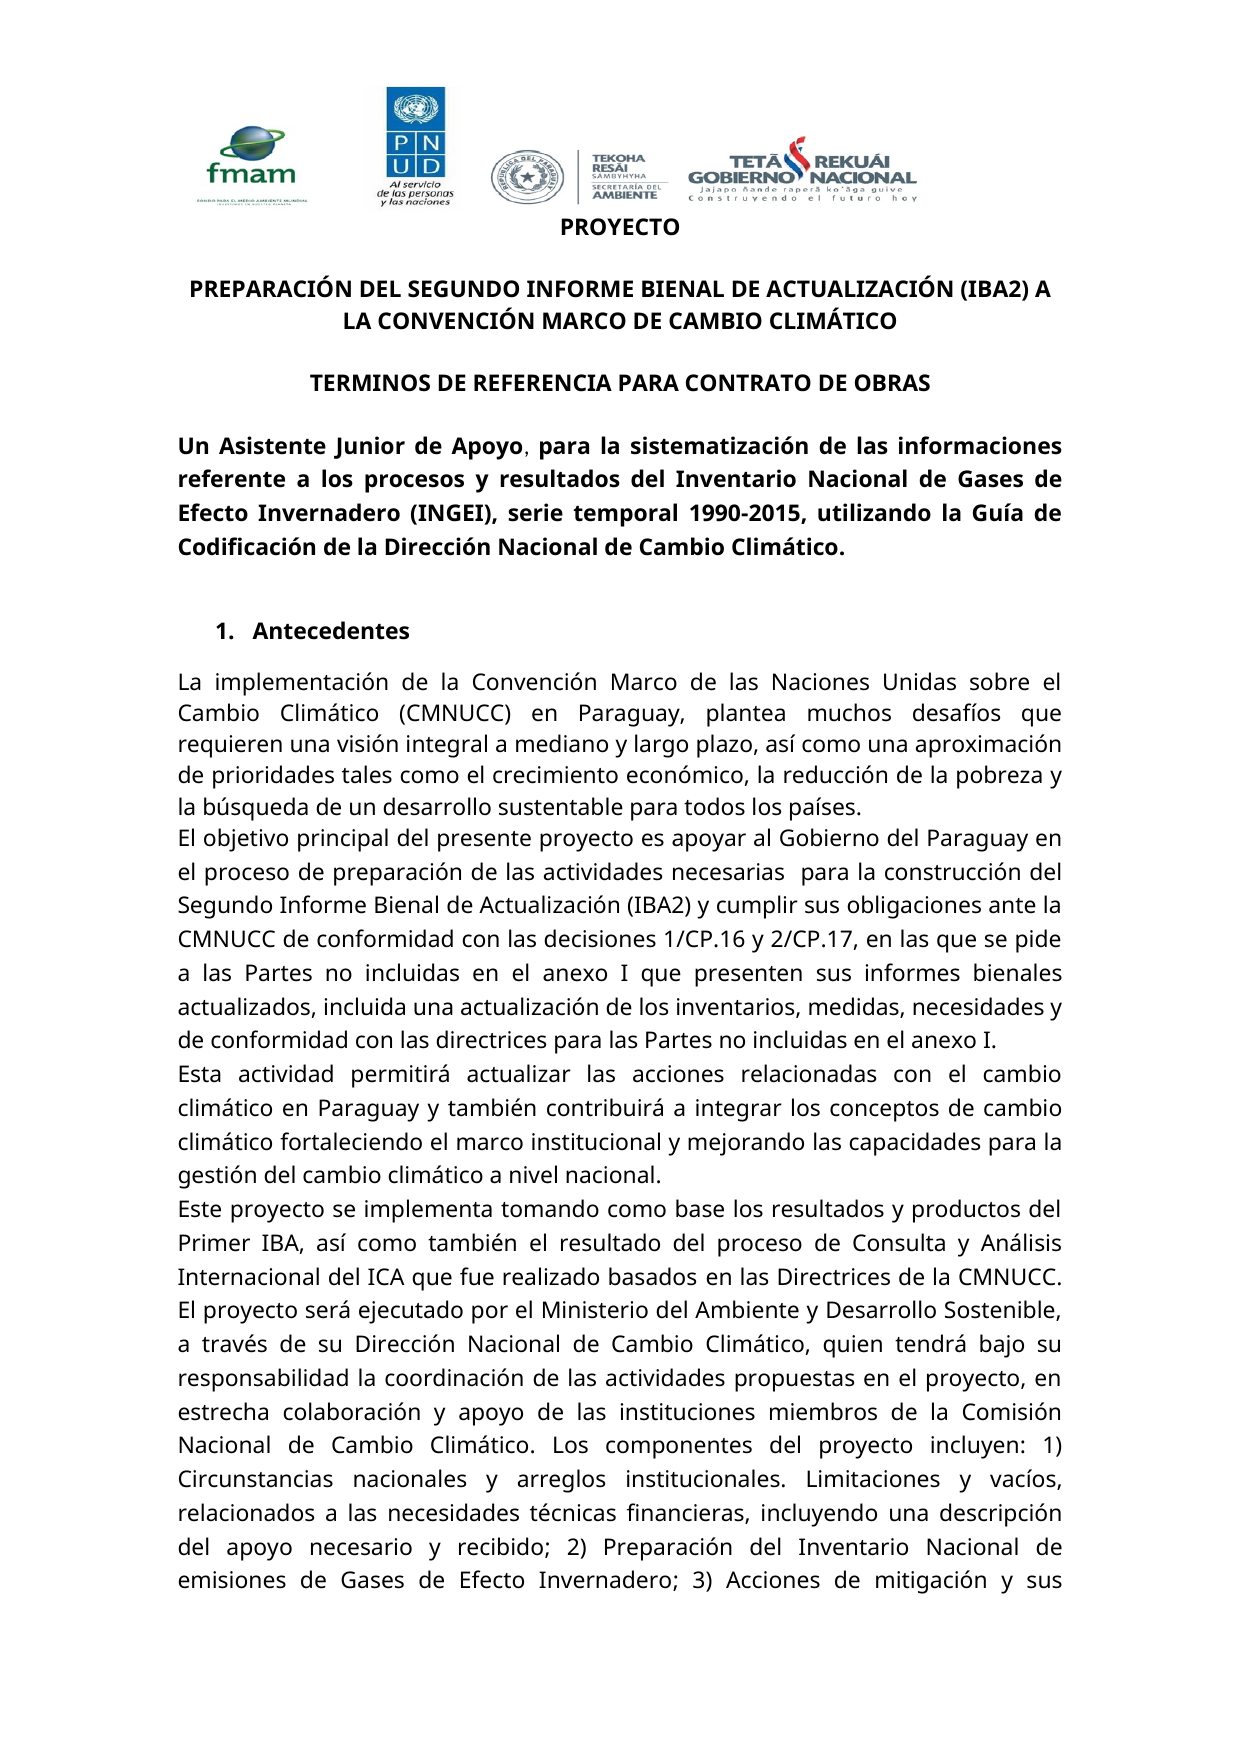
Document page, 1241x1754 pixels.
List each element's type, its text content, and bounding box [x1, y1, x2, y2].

picture [177, 73, 934, 211]
text TERMINOS DE REFERENCIA PARA CONTRATO DE OBRAS [177, 367, 1063, 398]
text El objetivo principal del presente proyecto es apoyar al Gobierno del Paraguay en el proceso de preparación de las actividades necesarias para la construcción del Segundo Informe Bienal de Actualización (IBA2) y cumplir sus obligaciones ante la CMNUCC de conformidad con las decisiones 1/CP.16 y 2/CP.17, en las que se pide a las Partes no incluidas en el anexo I que presenten sus informes bienales actualizados, incluida una actualización de los inventarios, medidas, necesidades y de conformidad con las directrices para las Partes no incluidas en el anexo I. [177, 822, 1063, 1056]
list Antecedentes [215, 615, 1063, 646]
text Esta actividad permitirá actualizar las acciones relacionadas con el cambio climático en Paraguay y también contribuirá a integrar los conceptos de cambio climático fortaleciendo el marco institucional y mejorando las capacidades para la gestión del cambio climático a nivel nacional. [177, 1058, 1063, 1191]
text La implementación de la Convención Marco de las Naciones Unidas sobre el Cambio Climático (CMNUCC) en Paraguay, plantea muchos desafíos que requieren una visión integral a mediano y largo plazo, así como una aproximación de prioridades tales como el crecimiento económico, la reducción de la pobreza y la búsqueda de un desarrollo sustentable para todos los países. [177, 666, 1063, 822]
text Un Asistente Junior de Apoyo, para la sistematización de las informaciones referente a los procesos y resultados del Inventario Nacional de Gases de Efecto Invernadero (INGEI), serie temporal 1990-2015, utilizando la Guía de Codificación de la Dirección Nacional de Cambio Climático. [177, 430, 1063, 562]
text PREPARACIÓN DEL SEGUNDO INFORME BIENAL DE ACTUALIZACIÓN (IBA2) A LA CONVENCIÓN MARCO DE CAMBIO CLIMÁTICO [177, 273, 1063, 336]
text PROYECTO [177, 211, 1063, 242]
